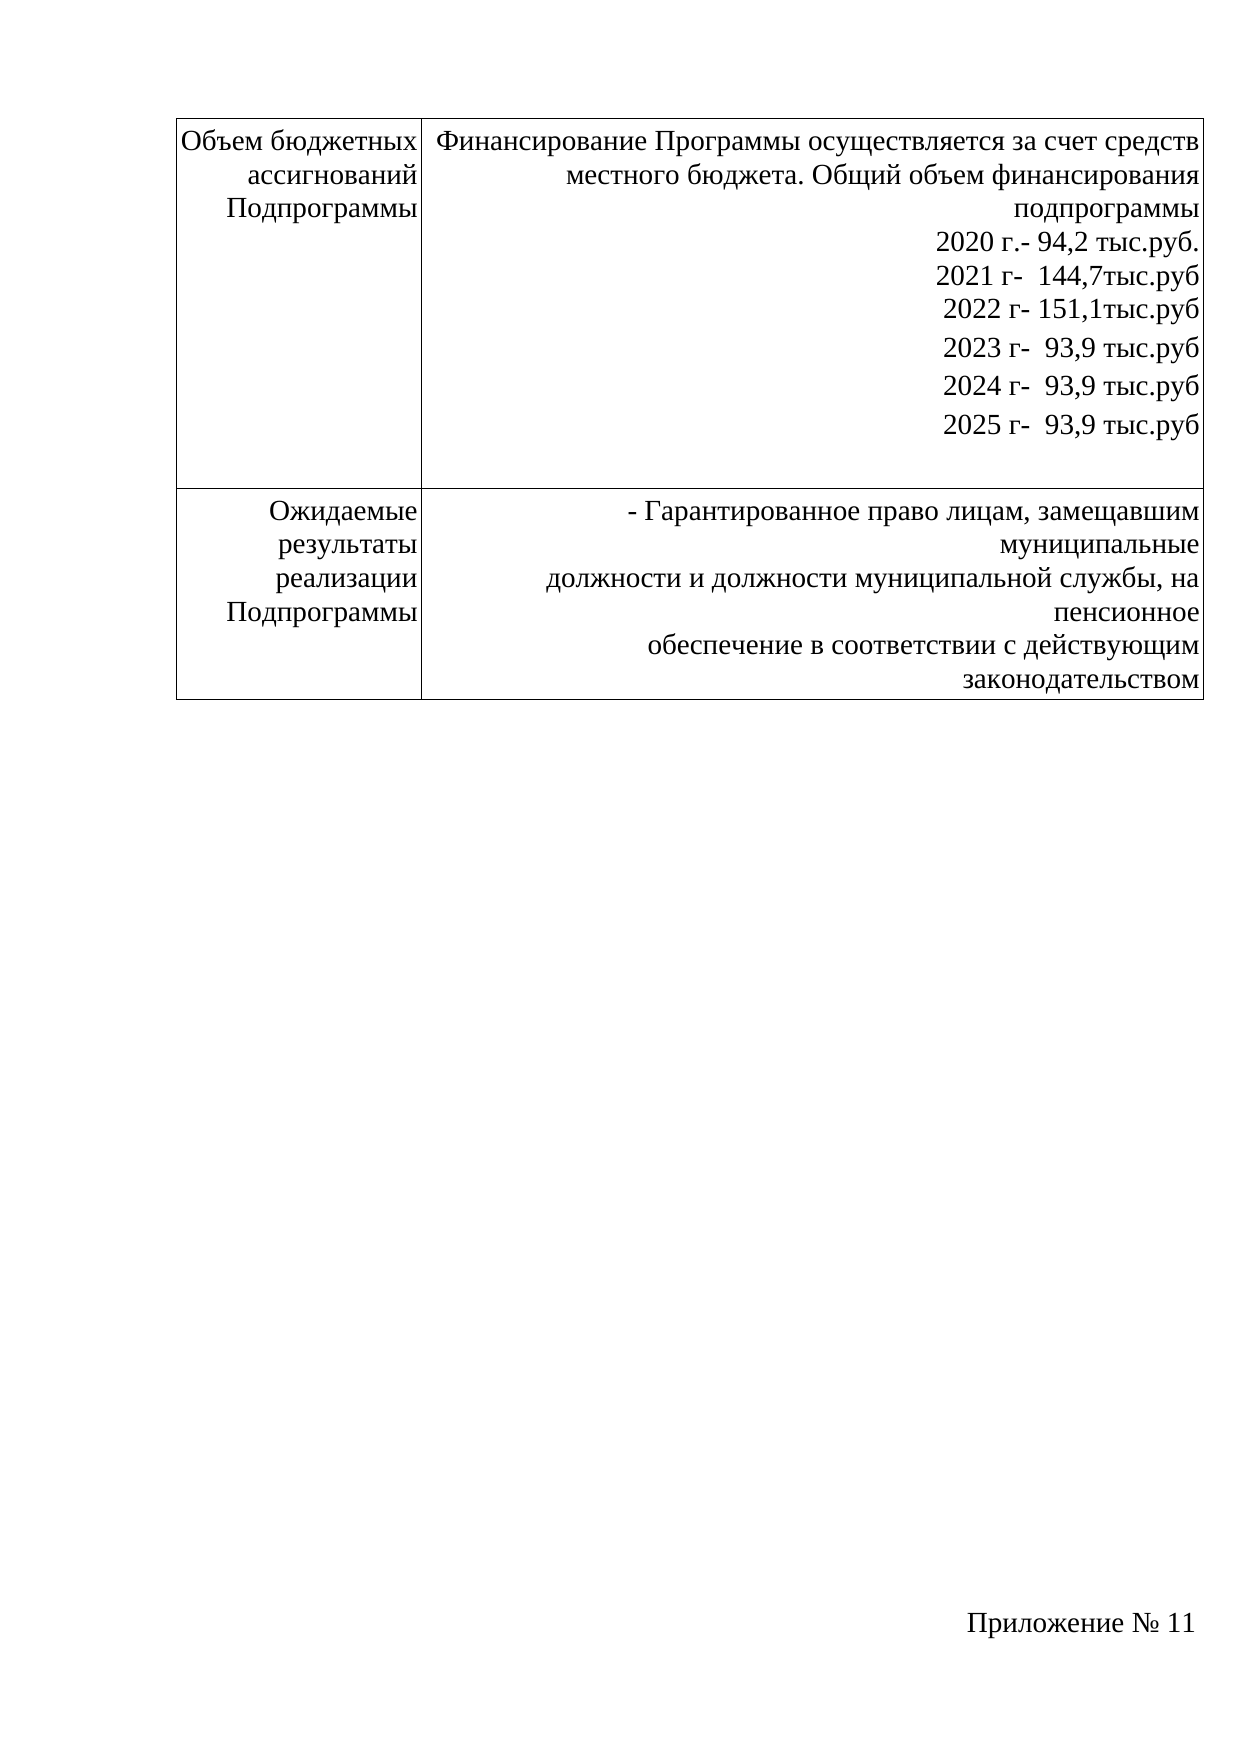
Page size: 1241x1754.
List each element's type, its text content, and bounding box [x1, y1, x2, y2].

table_cell Ожидаемые результаты реализации Подпрограммы [177, 489, 421, 698]
table_cell - Гарантированное право лицам, замещавшим муниципальные должности и должности муниципальной службы, на пенсионное обеспечение в соответствии с действующим законодательством [422, 489, 1203, 698]
text Приложение № 11 [174, 1605, 1196, 1639]
table_cell Финансирование Программы осуществляется за счет средств местного бюджета. Общий объем финансирования подпрограммы 2020 г.- 94,2 тыс.руб. 2021 г- 144,7тыс.руб 2022 г- 151,1тыс.руб 2023 г- 93,9 тыс.руб 2024 г- 93,9 тыс.руб 2025 г- 93,9 тыс.руб [422, 119, 1203, 488]
table_cell Объем бюджетных ассигнований Подпрограммы [177, 119, 421, 488]
